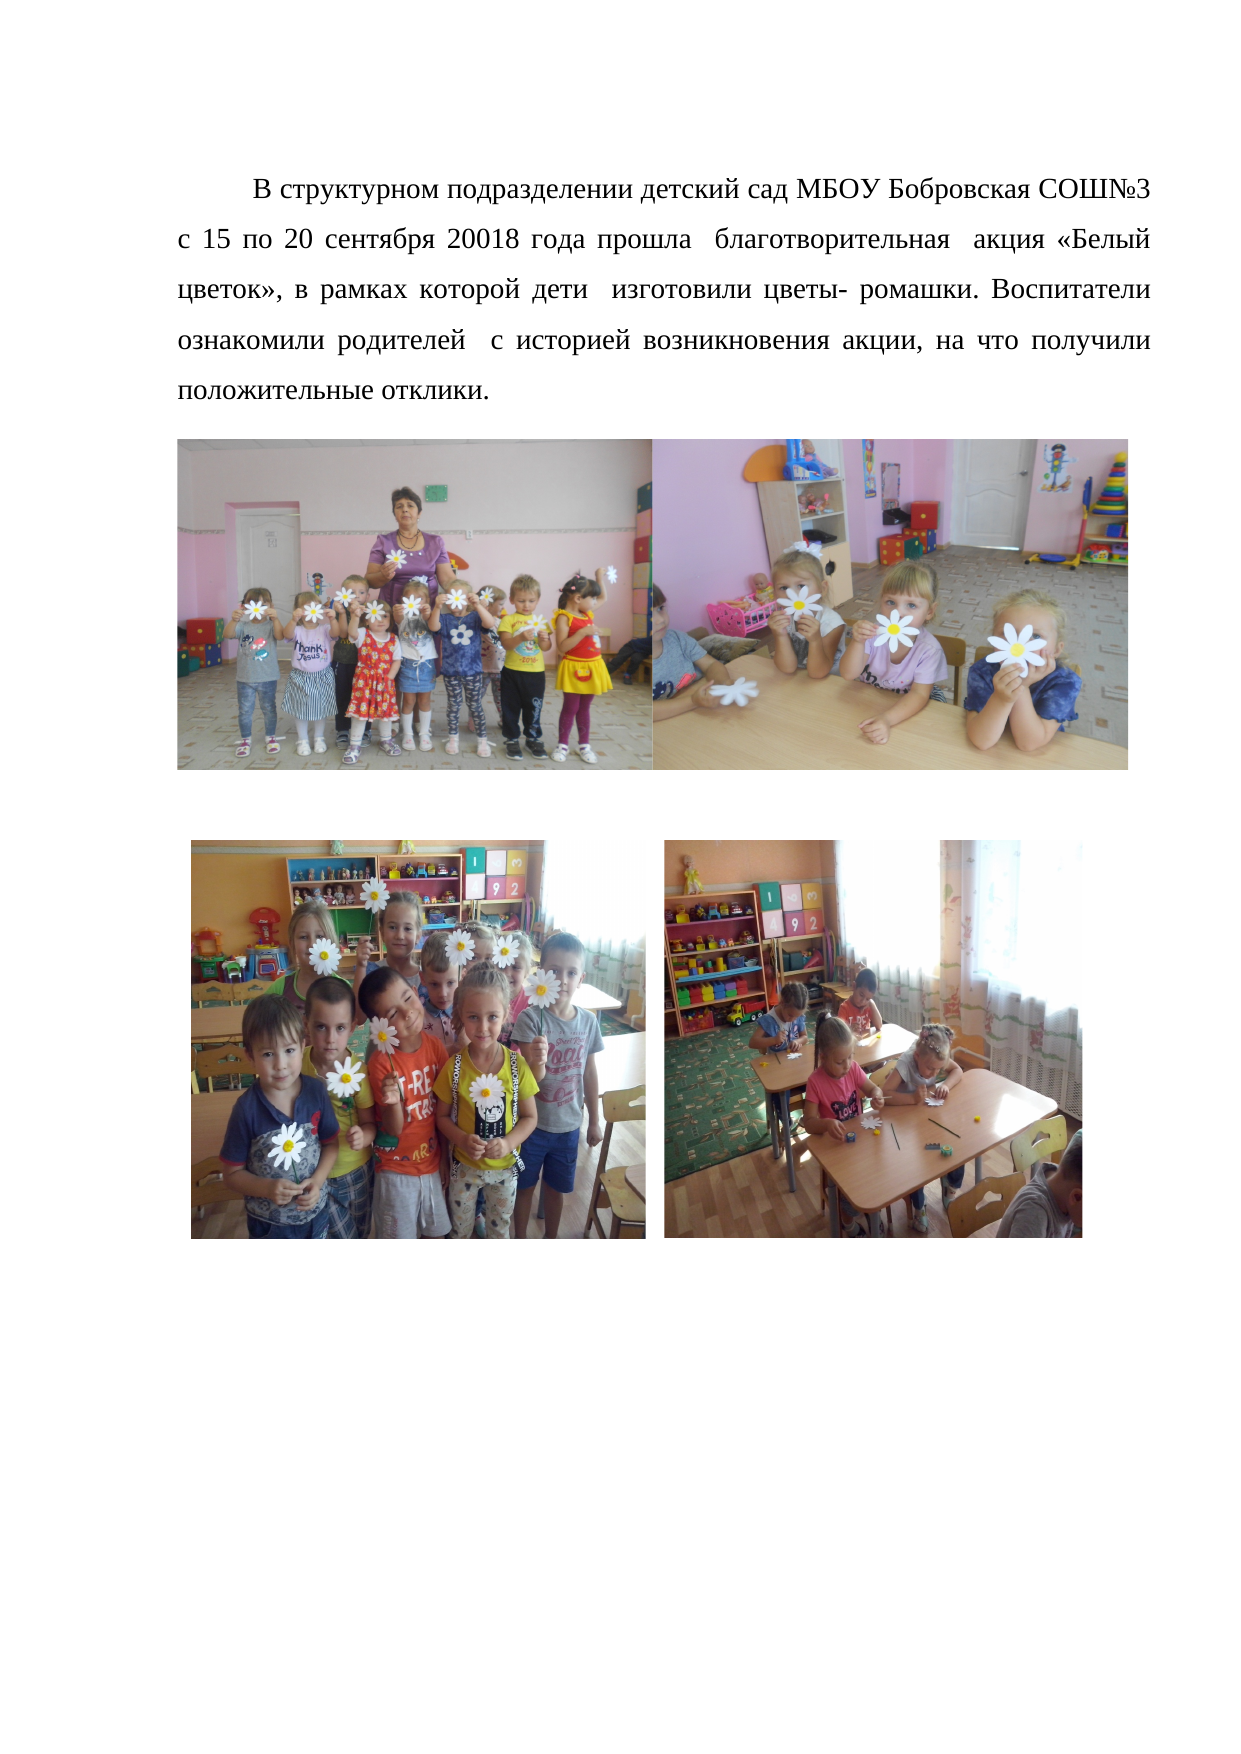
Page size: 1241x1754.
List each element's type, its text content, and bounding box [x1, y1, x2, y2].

picture [664, 840, 1083, 1238]
text В структурном подразделении детский сад МБОУ Бобровская СОШ№3 с 15 по 20 сентября 20018 года прошла благотворительная акция «Белый цветок», в рамках которой дети изготовили цветы- ромашки. Воспитатели ознакомили родителей с историей возникновения акции, на что получили положительные отклики. [177, 171, 1152, 406]
picture [191, 840, 646, 1239]
picture [177, 439, 1129, 770]
